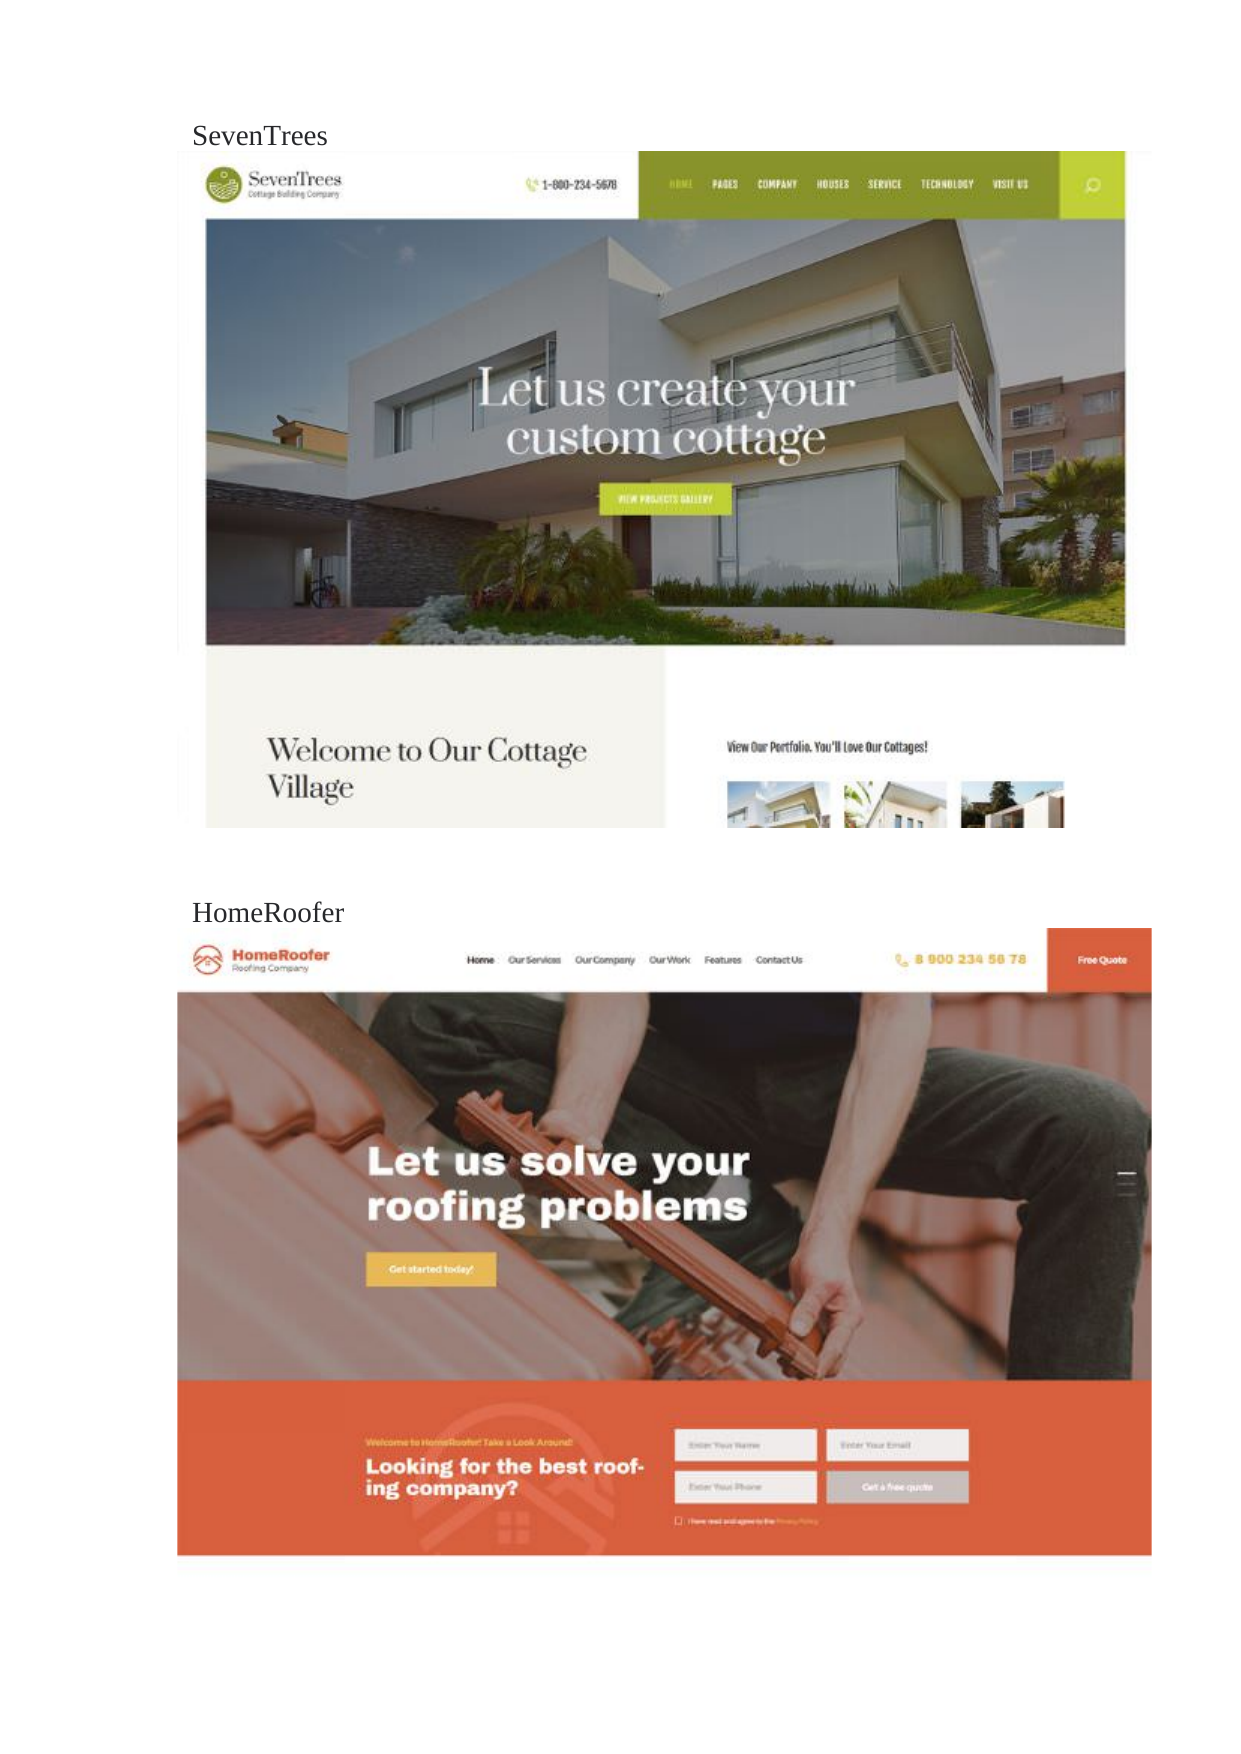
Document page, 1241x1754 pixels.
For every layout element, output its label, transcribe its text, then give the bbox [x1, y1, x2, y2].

picture [177, 928, 1152, 1605]
text 5SevenTrees [177, 118, 1152, 151]
text 6HomeRoofer [177, 895, 1152, 928]
picture [177, 151, 1152, 828]
